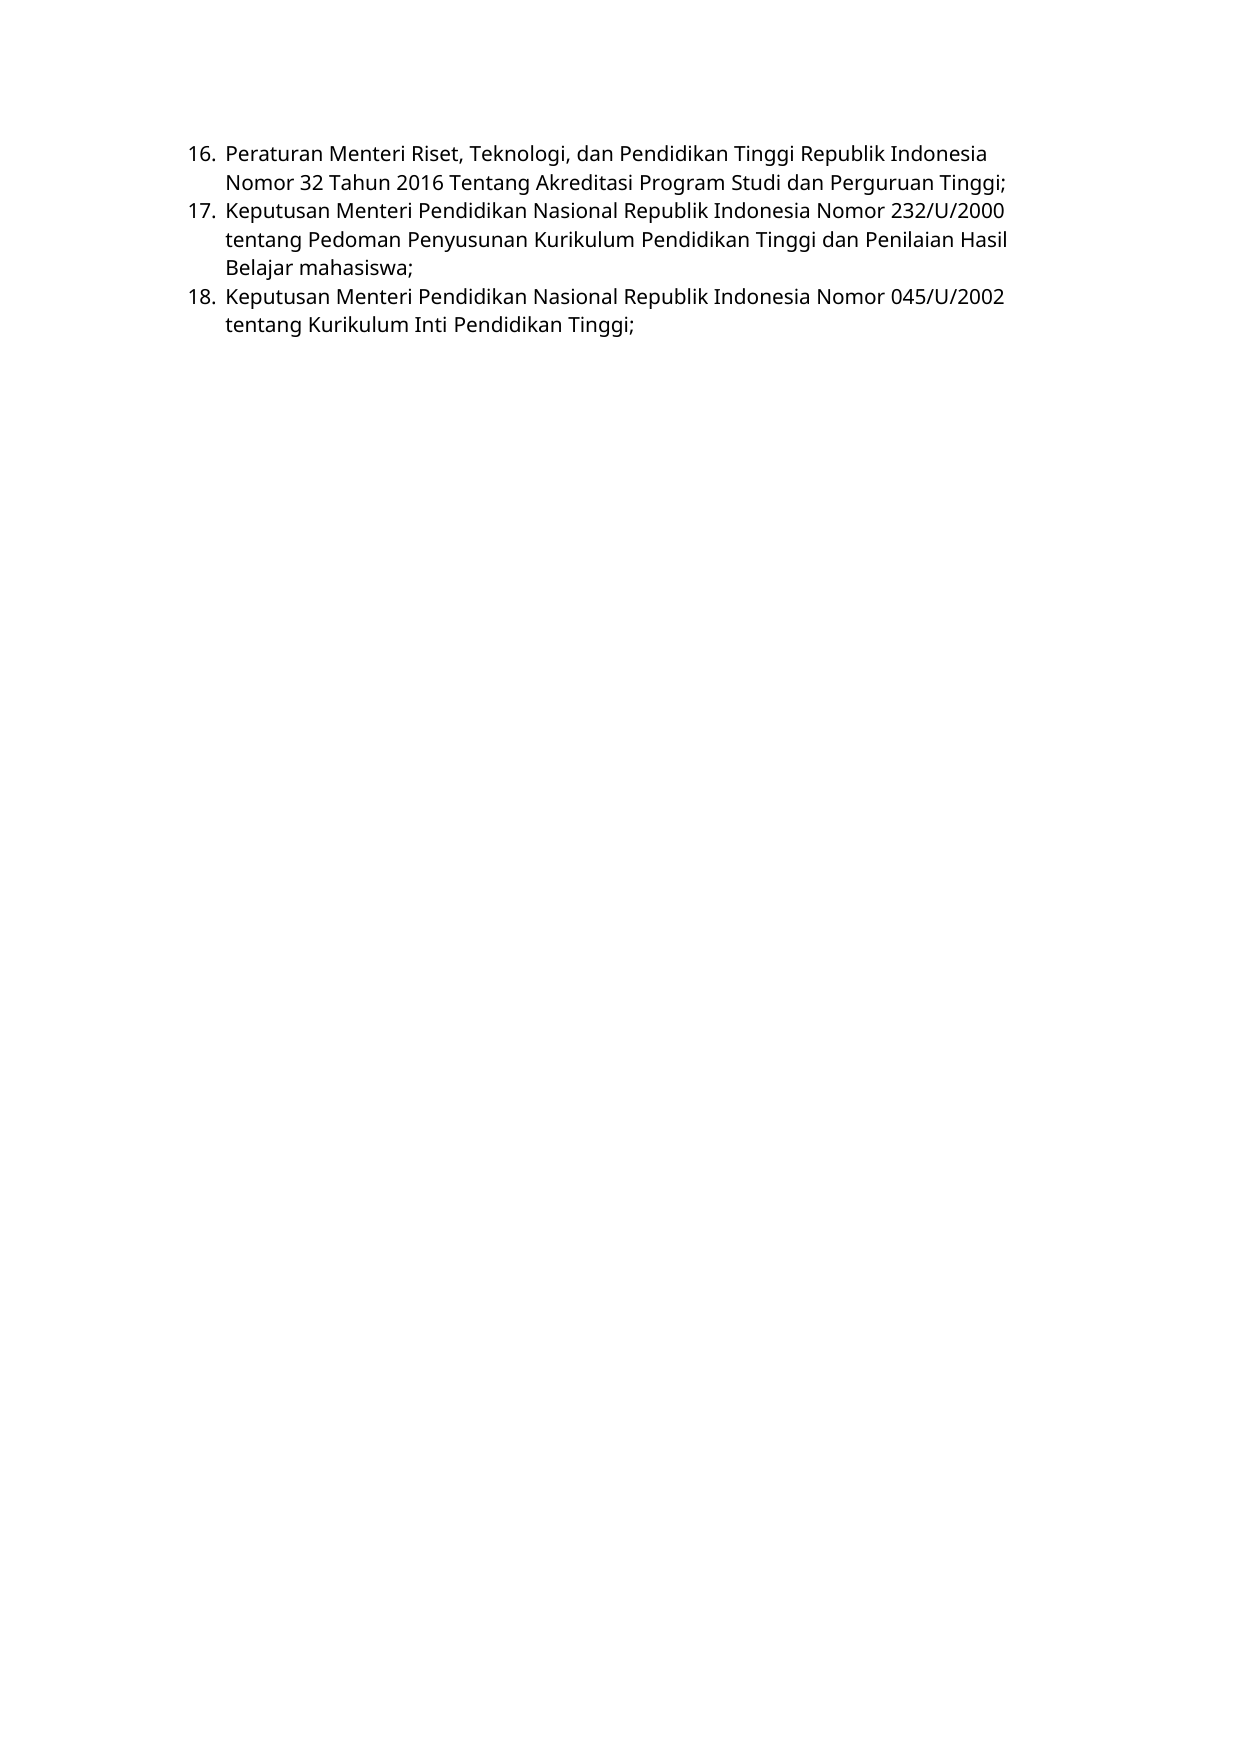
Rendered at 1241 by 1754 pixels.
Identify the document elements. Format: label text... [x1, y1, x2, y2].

list Peraturan Menteri Riset, Teknologi, dan Pendidikan Tinggi Republik Indonesia Nomor 32 Tahun 2016 Tentang Akreditasi Program Studi dan Perguruan Tinggi; [187, 139, 1046, 196]
list Keputusan Menteri Pendidikan Nasional Republik Indonesia Nomor 045/U/2002 tentang Kurikulum Inti Pendidikan Tinggi; [187, 282, 1036, 339]
list Keputusan Menteri Pendidikan Nasional Republik Indonesia Nomor 232/U/2000 tentang Pedoman Penyusunan Kurikulum Pendidikan Tinggi dan Penilaian Hasil Belajar mahasiswa; [187, 197, 1076, 282]
